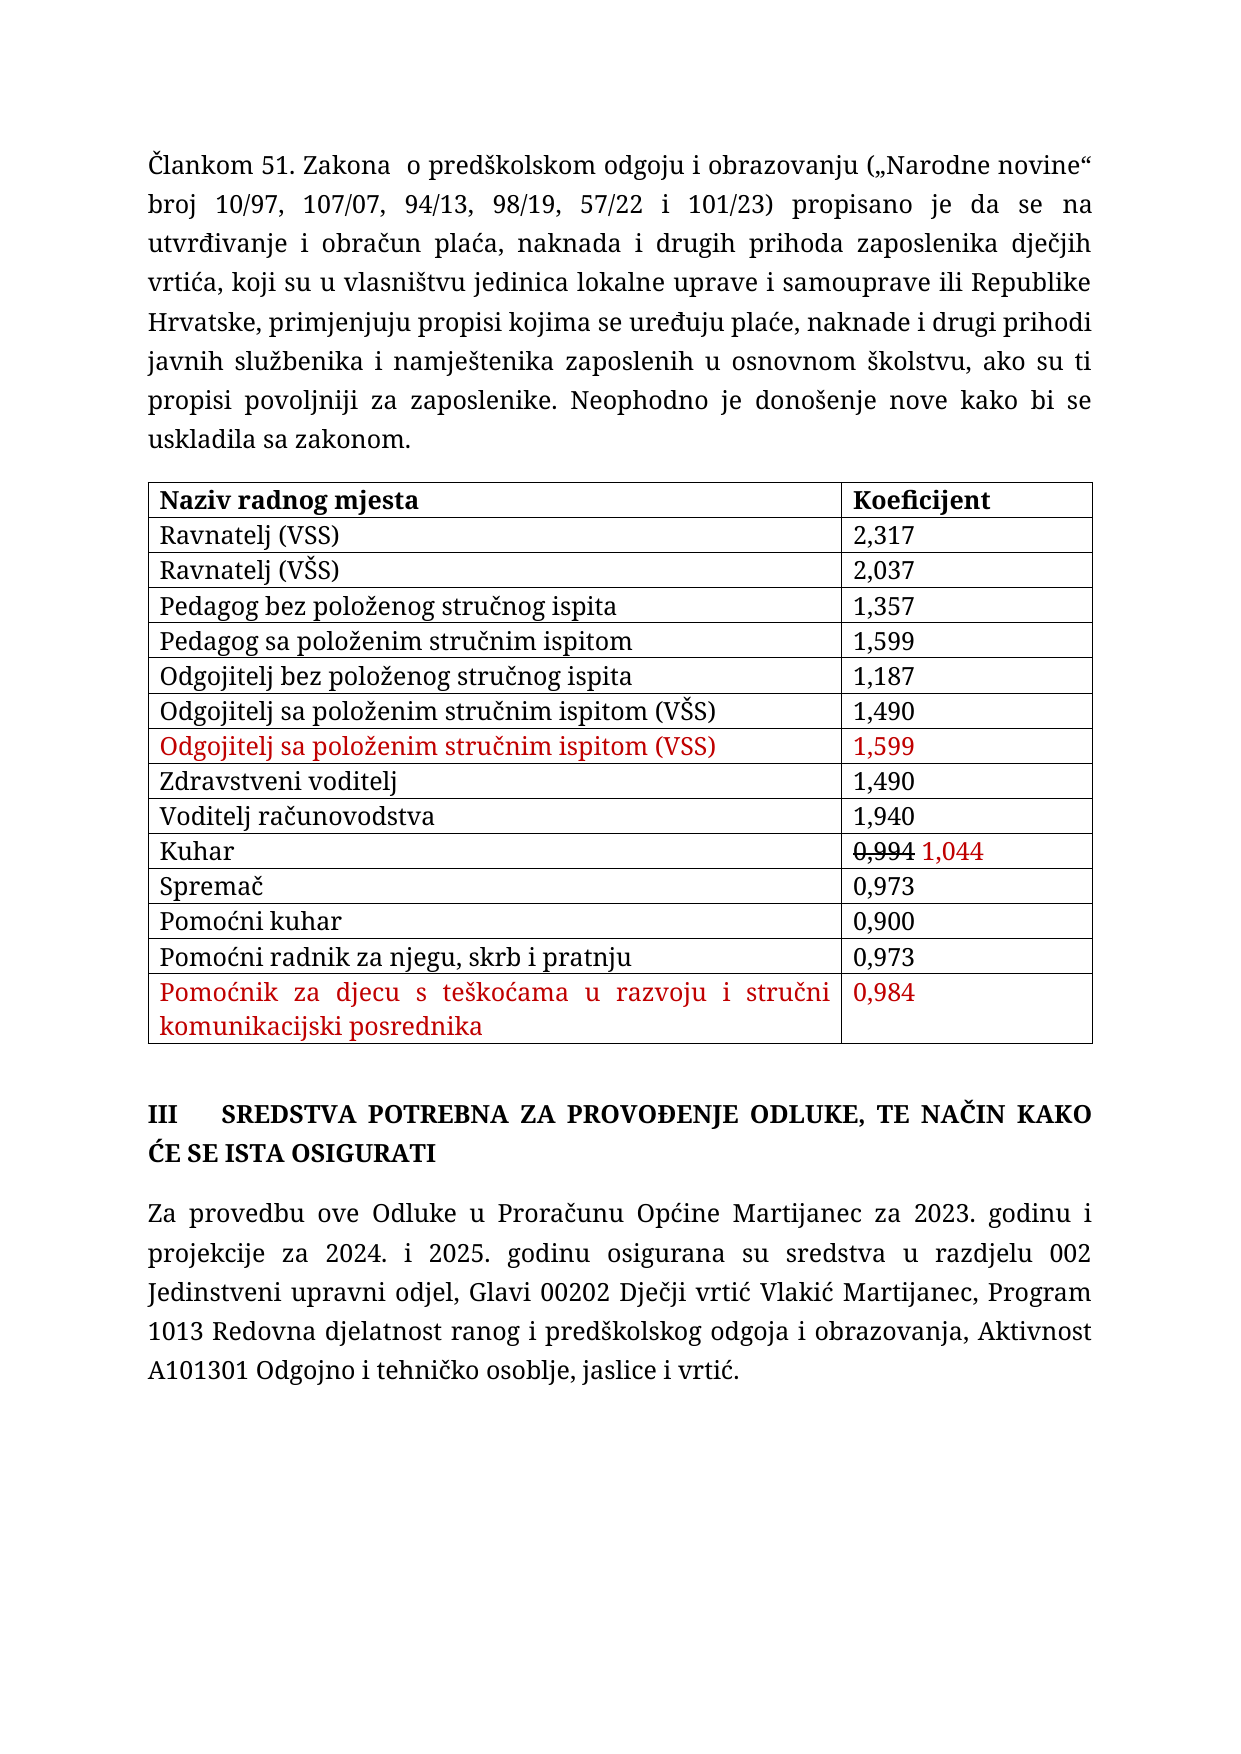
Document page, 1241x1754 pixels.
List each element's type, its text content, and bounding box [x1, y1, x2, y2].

table_cell Pomoćni radnik za njegu, skrb i pratnju [149, 939, 841, 973]
table_cell 1,357 [842, 588, 1092, 622]
table_header Koeficijent [842, 483, 1092, 517]
table_cell Ravnatelj (VSS) [149, 518, 841, 552]
table_cell 1,940 [842, 799, 1092, 833]
table_cell Spremač [149, 869, 841, 903]
table_cell Pedagog sa položenim stručnim ispitom [149, 623, 841, 657]
table_cell 0,973 [842, 869, 1092, 903]
table_cell Zdravstveni voditelj [149, 764, 841, 798]
table_cell 1,490 [842, 764, 1092, 798]
table_cell 1,187 [842, 658, 1092, 692]
table_cell Ravnatelj (VŠS) [149, 553, 841, 587]
table_header Naziv radnog mjesta [149, 483, 841, 517]
table_cell 0,984 [842, 974, 1092, 1042]
table_cell 2,317 [842, 518, 1092, 552]
table_cell 2,037 [842, 553, 1092, 587]
text III SREDSTVA POTREBNA ZA PROVOĐENJE ODLUKE, TE NAČIN KAKO ĆE SE ISTA OSIGURATI [148, 1097, 1093, 1170]
table_cell 1,490 [842, 694, 1092, 727]
table_cell Odgojitelj sa položenim stručnim ispitom (VŠS) [149, 694, 841, 727]
table_cell Kuhar [149, 834, 841, 868]
table_cell 0,994 1,044 [842, 834, 1092, 868]
table_cell Odgojitelj sa položenim stručnim ispitom (VSS) [149, 729, 841, 763]
table_cell Pomoćni kuhar [149, 904, 841, 938]
table_cell 0,900 [842, 904, 1092, 938]
table_cell Voditelj računovodstva [149, 799, 841, 833]
table_cell 1,599 [842, 729, 1092, 763]
table_cell Pomoćnik za djecu s teškoćama u razvoju i stručni komunikacijski posrednika [149, 974, 841, 1042]
table_cell 0,973 [842, 939, 1092, 973]
text Člankom 51. Zakona o predškolskom odgoju i obrazovanju („Narodne novine“ broj 10/97, 107/07, 94/13, 98/19, 57/22 i 101/23) propisano je da se na utvrđivanje i obračun plaća, naknada i drugih prihoda zaposlenika dječjih vrtića, koji su u vlasništvu jedinica lokalne uprave i samouprave ili Republike Hrvatske, primjenjuju propisi kojima se uređuju plaće, naknade i drugi prihodi javnih službenika i namještenika zaposlenih u osnovnom školstvu, ako su ti propisi povoljniji za zaposlenike. Neophodno je donošenje nove kako bi se uskladila sa zakonom. [148, 148, 1093, 456]
table_cell Pedagog bez položenog stručnog ispita [149, 588, 841, 622]
text Za provedbu ove Odluke u Proračunu Općine Martijanec za 2023. godinu i projekcije za 2024. i 2025. godinu osigurana su sredstva u razdjelu 002 Jedinstveni upravni odjel, Glavi 00202 Dječji vrtić Vlakić Martijanec, Program 1013 Redovna djelatnost ranog i predškolskog odgoja i obrazovanja, Aktivnost A101301 Odgojno i tehničko osoblje, jaslice i vrtić. [148, 1196, 1093, 1387]
table_cell 1,599 [842, 623, 1092, 657]
table_cell Odgojitelj bez položenog stručnog ispita [149, 658, 841, 692]
